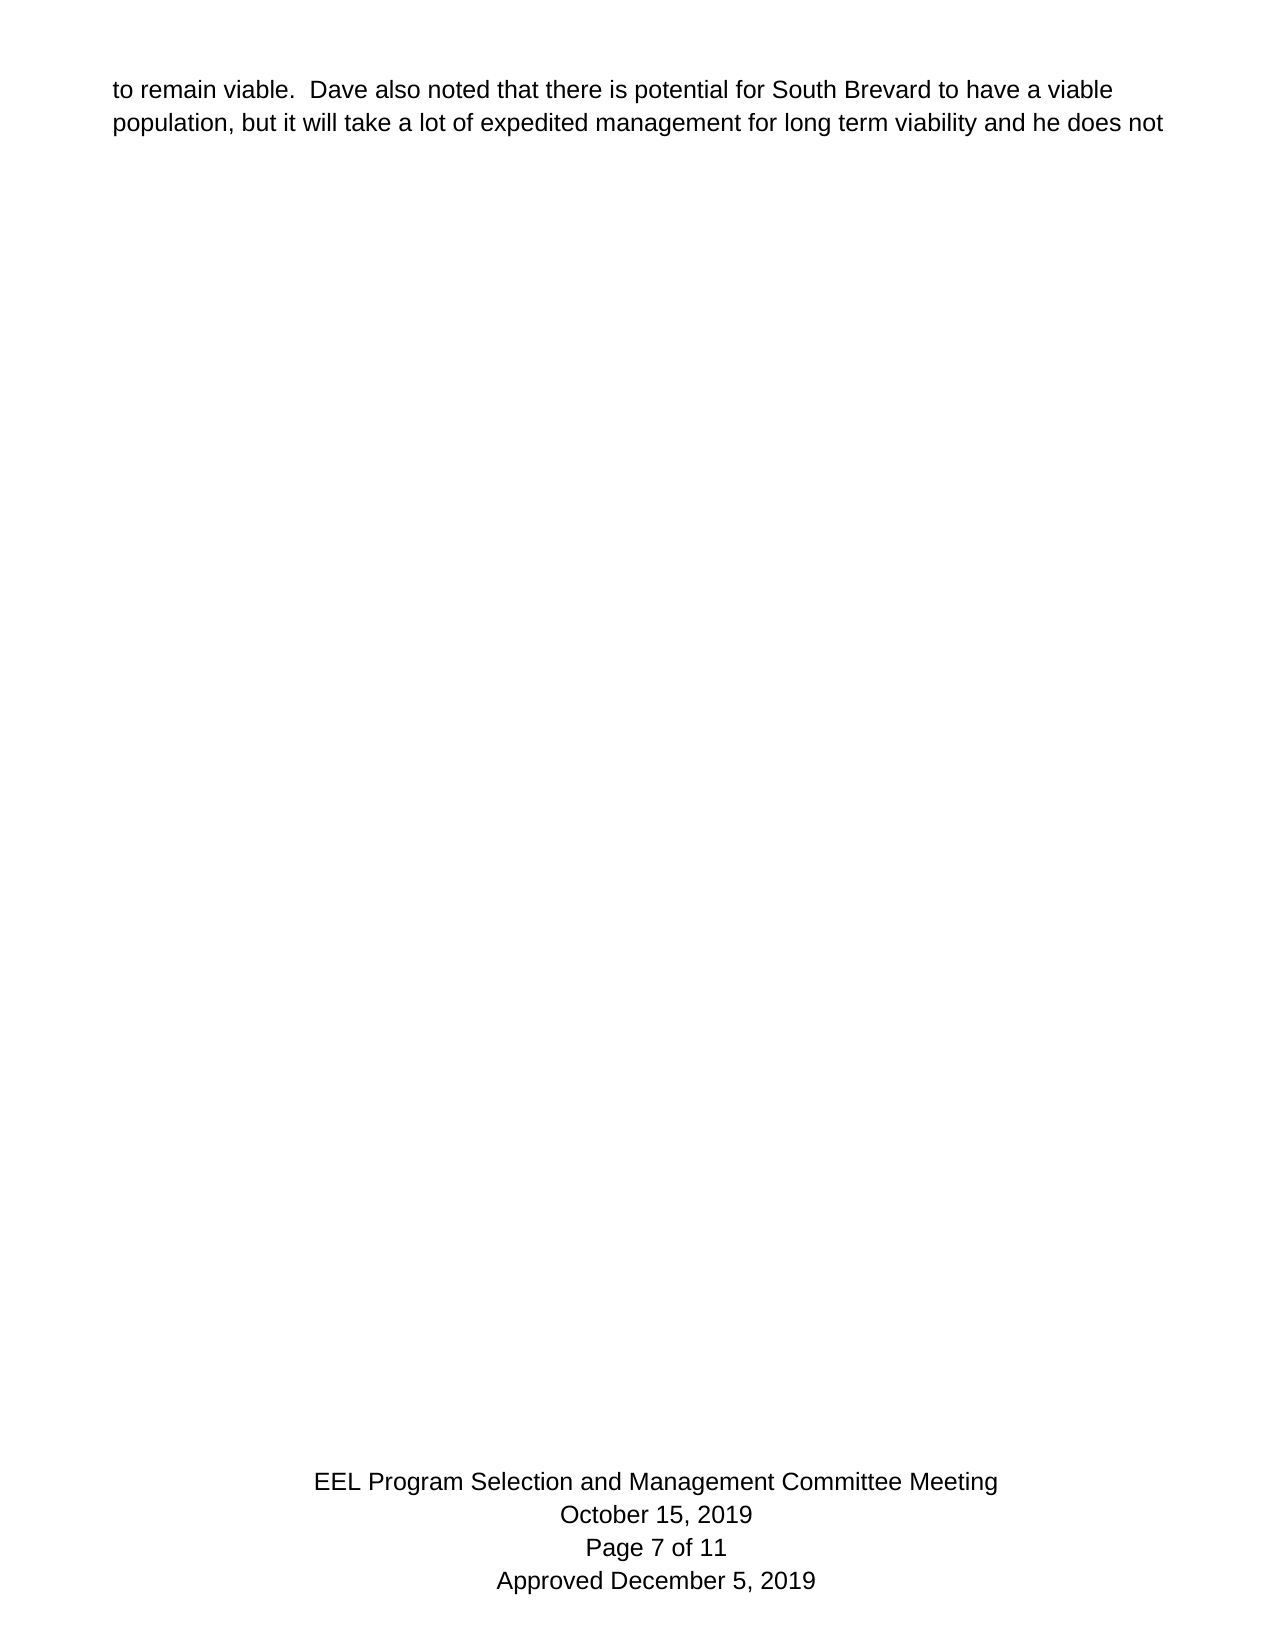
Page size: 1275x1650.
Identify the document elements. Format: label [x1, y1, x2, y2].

text [112, 75, 1200, 137]
